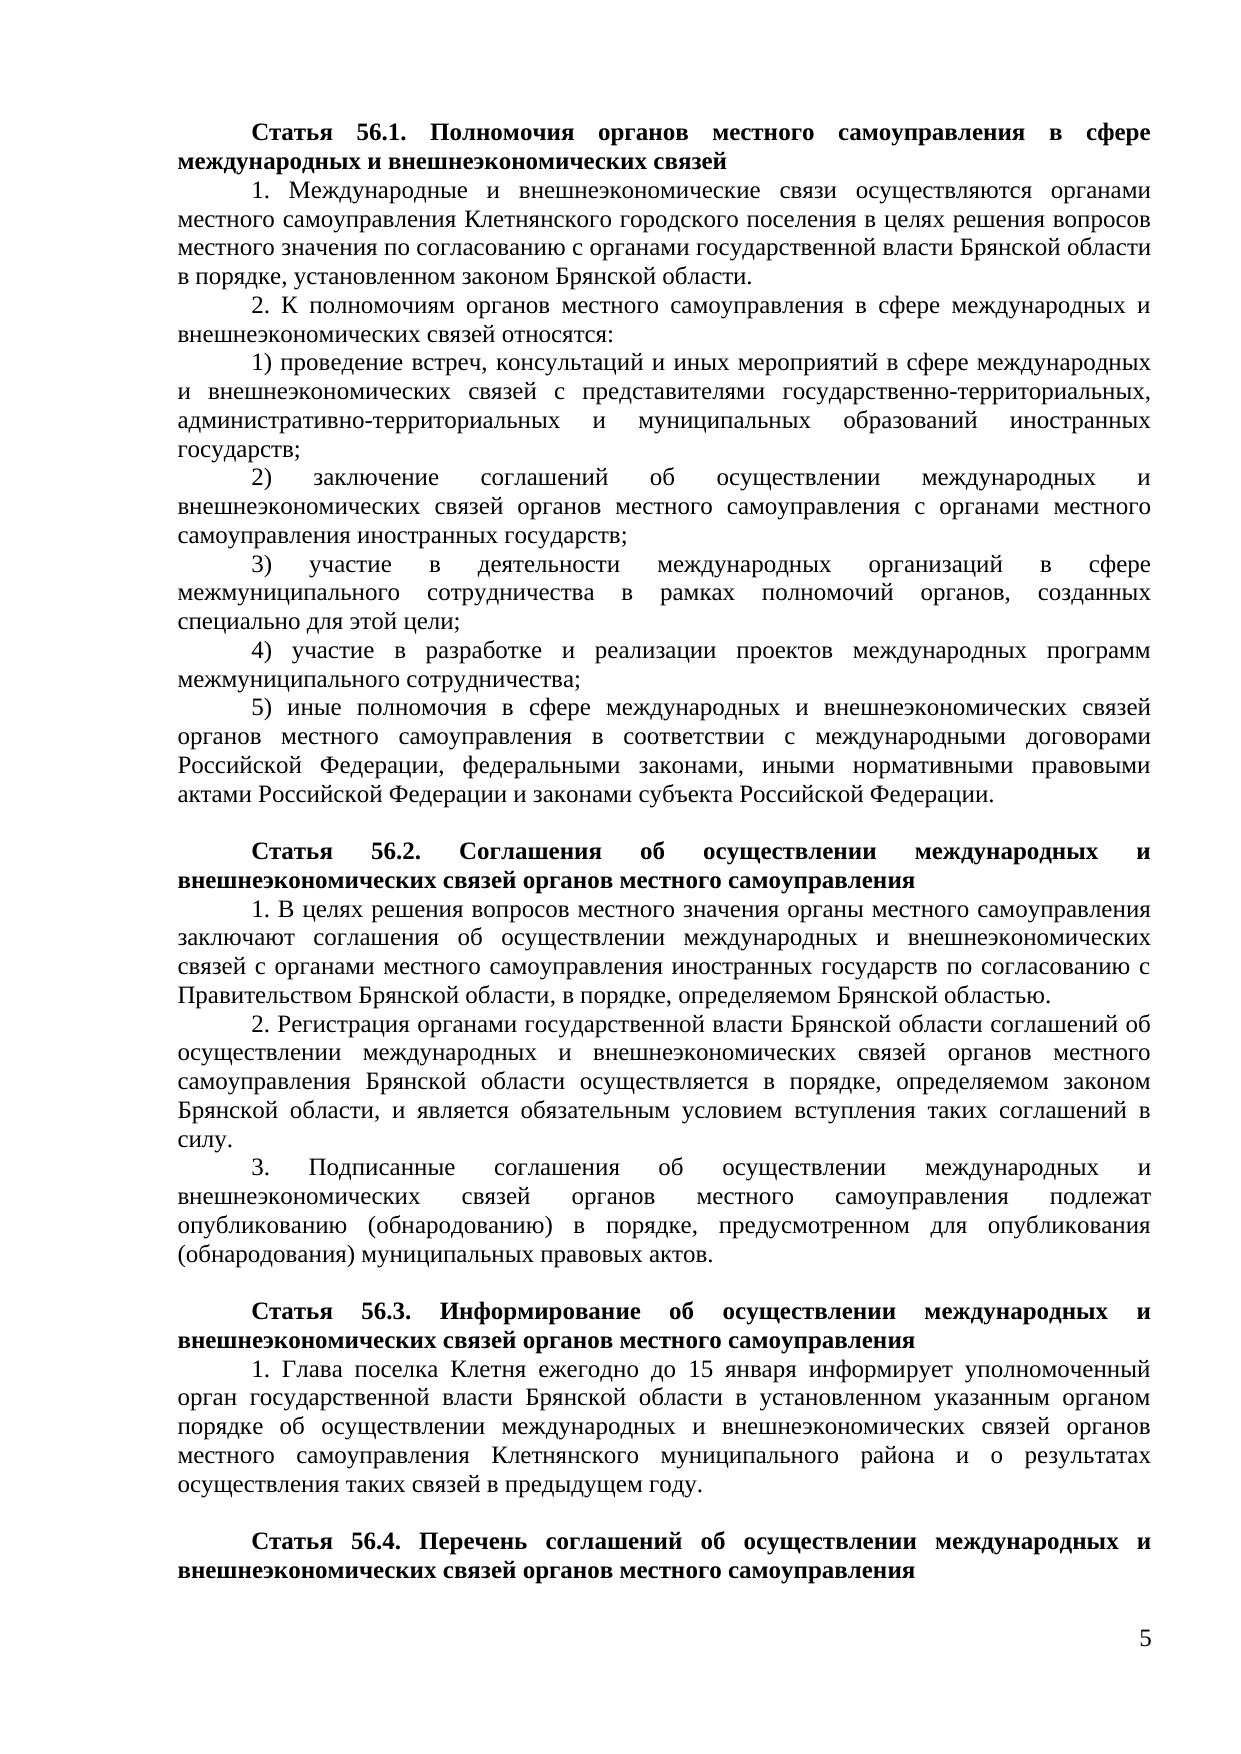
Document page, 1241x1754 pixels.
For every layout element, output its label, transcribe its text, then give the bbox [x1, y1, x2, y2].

text Статья 56.1. Полномочия органов местного самоуправления в сфере международных и внешнеэкономических связей [177, 117, 1152, 175]
text 1. Международные и внешнеэкономические связи осуществляются органами местного самоуправления Клетнянского городского поселения в целях решения вопросов местного значения по согласованию с органами государственной власти Брянской области в порядке, установленном законом Брянской области. [177, 175, 1152, 290]
text 2. К полномочиям органов местного самоуправления в сфере международных и внешнеэкономических связей относятся: [177, 290, 1152, 347]
text 1. Глава поселка Клетня ежегодно до 15 января информирует уполномоченный орган государственной власти Брянской области в установленном указанным органом порядке об осуществлении международных и внешнеэкономических связей органов местного самоуправления Клетнянского муниципального района и о результатах осуществления таких связей в предыдущем году. [177, 1354, 1152, 1497]
text 3) участие в деятельности международных организаций в сфере межмуниципального сотрудничества в рамках полномочий органов, созданных специально для этой цели; [177, 549, 1152, 635]
text 5) иные полномочия в сфере международных и внешнеэкономических связей органов местного самоуправления в соответствии с международными договорами Российской Федерации, федеральными законами, иными нормативными правовыми актами Российской Федерации и законами субъекта Российской Федерации. [177, 692, 1152, 807]
text 2. Регистрация органами государственной власти Брянской области соглашений об осуществлении международных и внешнеэкономических связей органов местного самоуправления Брянской области осуществляется в порядке, определяемом законом Брянской области, и является обязательным условием вступления таких соглашений в силу. [177, 1009, 1152, 1152]
text Статья 56.2. Соглашения об осуществлении международных и внешнеэкономических связей органов местного самоуправления [177, 836, 1152, 894]
text 1) проведение встреч, консультаций и иных мероприятий в сфере международных и внешнеэкономических связей с представителями государственно-территориальных, административно-территориальных и муниципальных образований иностранных государств; [177, 347, 1152, 462]
text Статья 56.3. Информирование об осуществлении международных и внешнеэкономических связей органов местного самоуправления [177, 1296, 1152, 1354]
text 1. В целях решения вопросов местного значения органы местного самоуправления заключают соглашения об осуществлении международных и внешнеэкономических связей с органами местного самоуправления иностранных государств по согласованию с Правительством Брянской области, в порядке, определяемом Брянской областью. [177, 894, 1152, 1009]
text Статья 56.4. Перечень соглашений об осуществлении международных и внешнеэкономических связей органов местного самоуправления [177, 1526, 1152, 1584]
text 3. Подписанные соглашения об осуществлении международных и внешнеэкономических связей органов местного самоуправления подлежат опубликованию (обнародованию) в порядке, предусмотренном для опубликования (обнародования) муниципальных правовых актов. [177, 1152, 1152, 1267]
text 4) участие в разработке и реализации проектов международных программ межмуниципального сотрудничества; [177, 635, 1152, 692]
text 2) заключение соглашений об осуществлении международных и внешнеэкономических связей органов местного самоуправления с органами местного самоуправления иностранных государств; [177, 462, 1152, 549]
